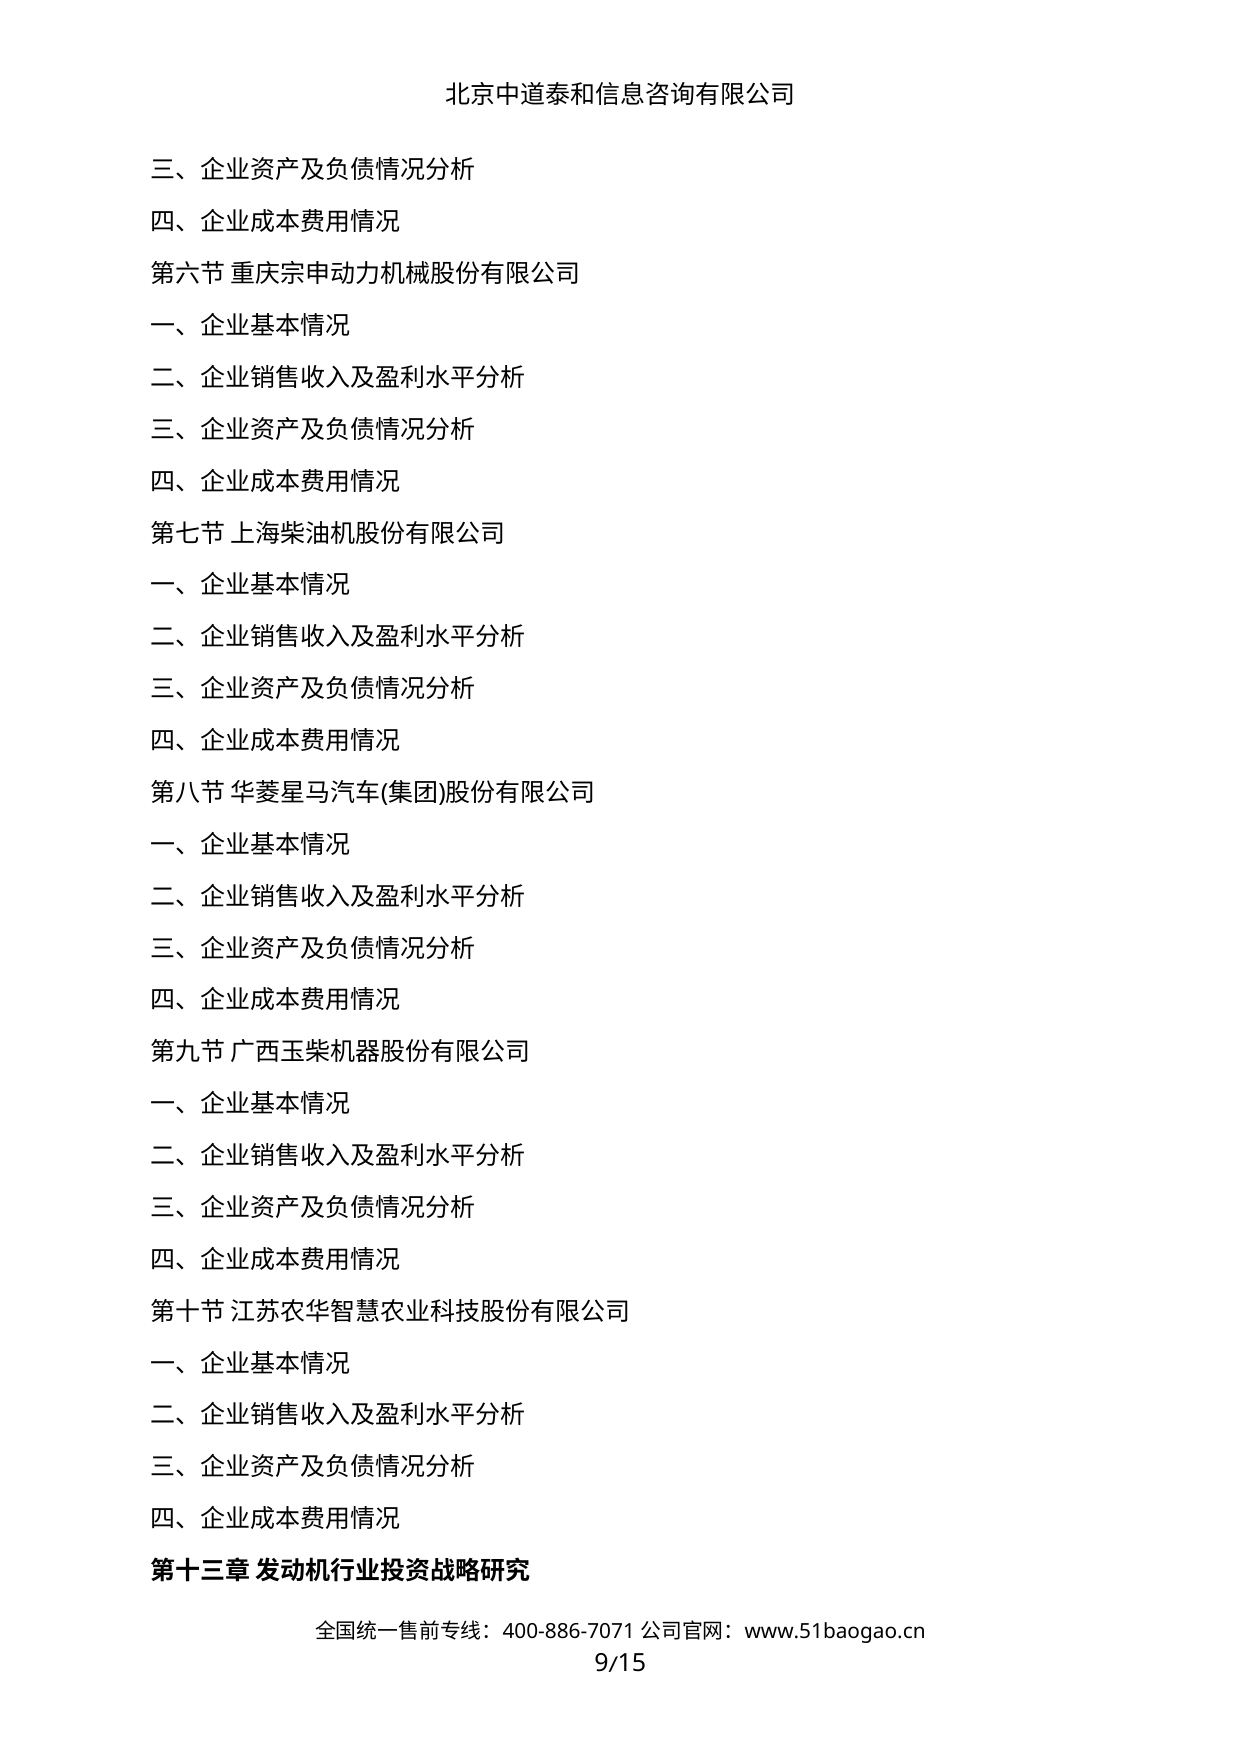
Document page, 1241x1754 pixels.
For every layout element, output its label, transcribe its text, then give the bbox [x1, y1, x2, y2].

text 四、企业成本费用情况 [150, 202, 1090, 238]
text 四、企业成本费用情况 [150, 1239, 1090, 1276]
text 四、企业成本费用情况 [150, 980, 1090, 1016]
text 三、企业资产及负债情况分析 [150, 1447, 1090, 1483]
text 一、企业基本情况 [150, 1084, 1090, 1120]
text 第十节 江苏农华智慧农业科技股份有限公司 [150, 1291, 1090, 1327]
text 二、企业销售收入及盈利水平分析 [150, 357, 1090, 394]
text 第十三章 发动机行业投资战略研究 [150, 1551, 1090, 1587]
text 二、企业销售收入及盈利水平分析 [150, 876, 1090, 912]
text 二、企业销售收入及盈利水平分析 [150, 1136, 1090, 1172]
text 第七节 上海柴油机股份有限公司 [150, 513, 1090, 549]
text 一、企业基本情况 [150, 565, 1090, 601]
text 三、企业资产及负债情况分析 [150, 150, 1090, 186]
text 三、企业资产及负债情况分析 [150, 1187, 1090, 1224]
text 第八节 华菱星马汽车(集团)股份有限公司 [150, 772, 1090, 809]
text 三、企业资产及负债情况分析 [150, 409, 1090, 446]
text 二、企业销售收入及盈利水平分析 [150, 617, 1090, 653]
text 第九节 广西玉柴机器股份有限公司 [150, 1032, 1090, 1068]
text 一、企业基本情况 [150, 306, 1090, 342]
text 四、企业成本费用情况 [150, 461, 1090, 497]
text 第六节 重庆宗申动力机械股份有限公司 [150, 254, 1090, 290]
text 三、企业资产及负债情况分析 [150, 669, 1090, 705]
text 三、企业资产及负债情况分析 [150, 928, 1090, 964]
text 一、企业基本情况 [150, 824, 1090, 861]
text 四、企业成本费用情况 [150, 721, 1090, 757]
text 二、企业销售收入及盈利水平分析 [150, 1395, 1090, 1431]
text 一、企业基本情况 [150, 1343, 1090, 1379]
text 四、企业成本费用情况 [150, 1499, 1090, 1535]
